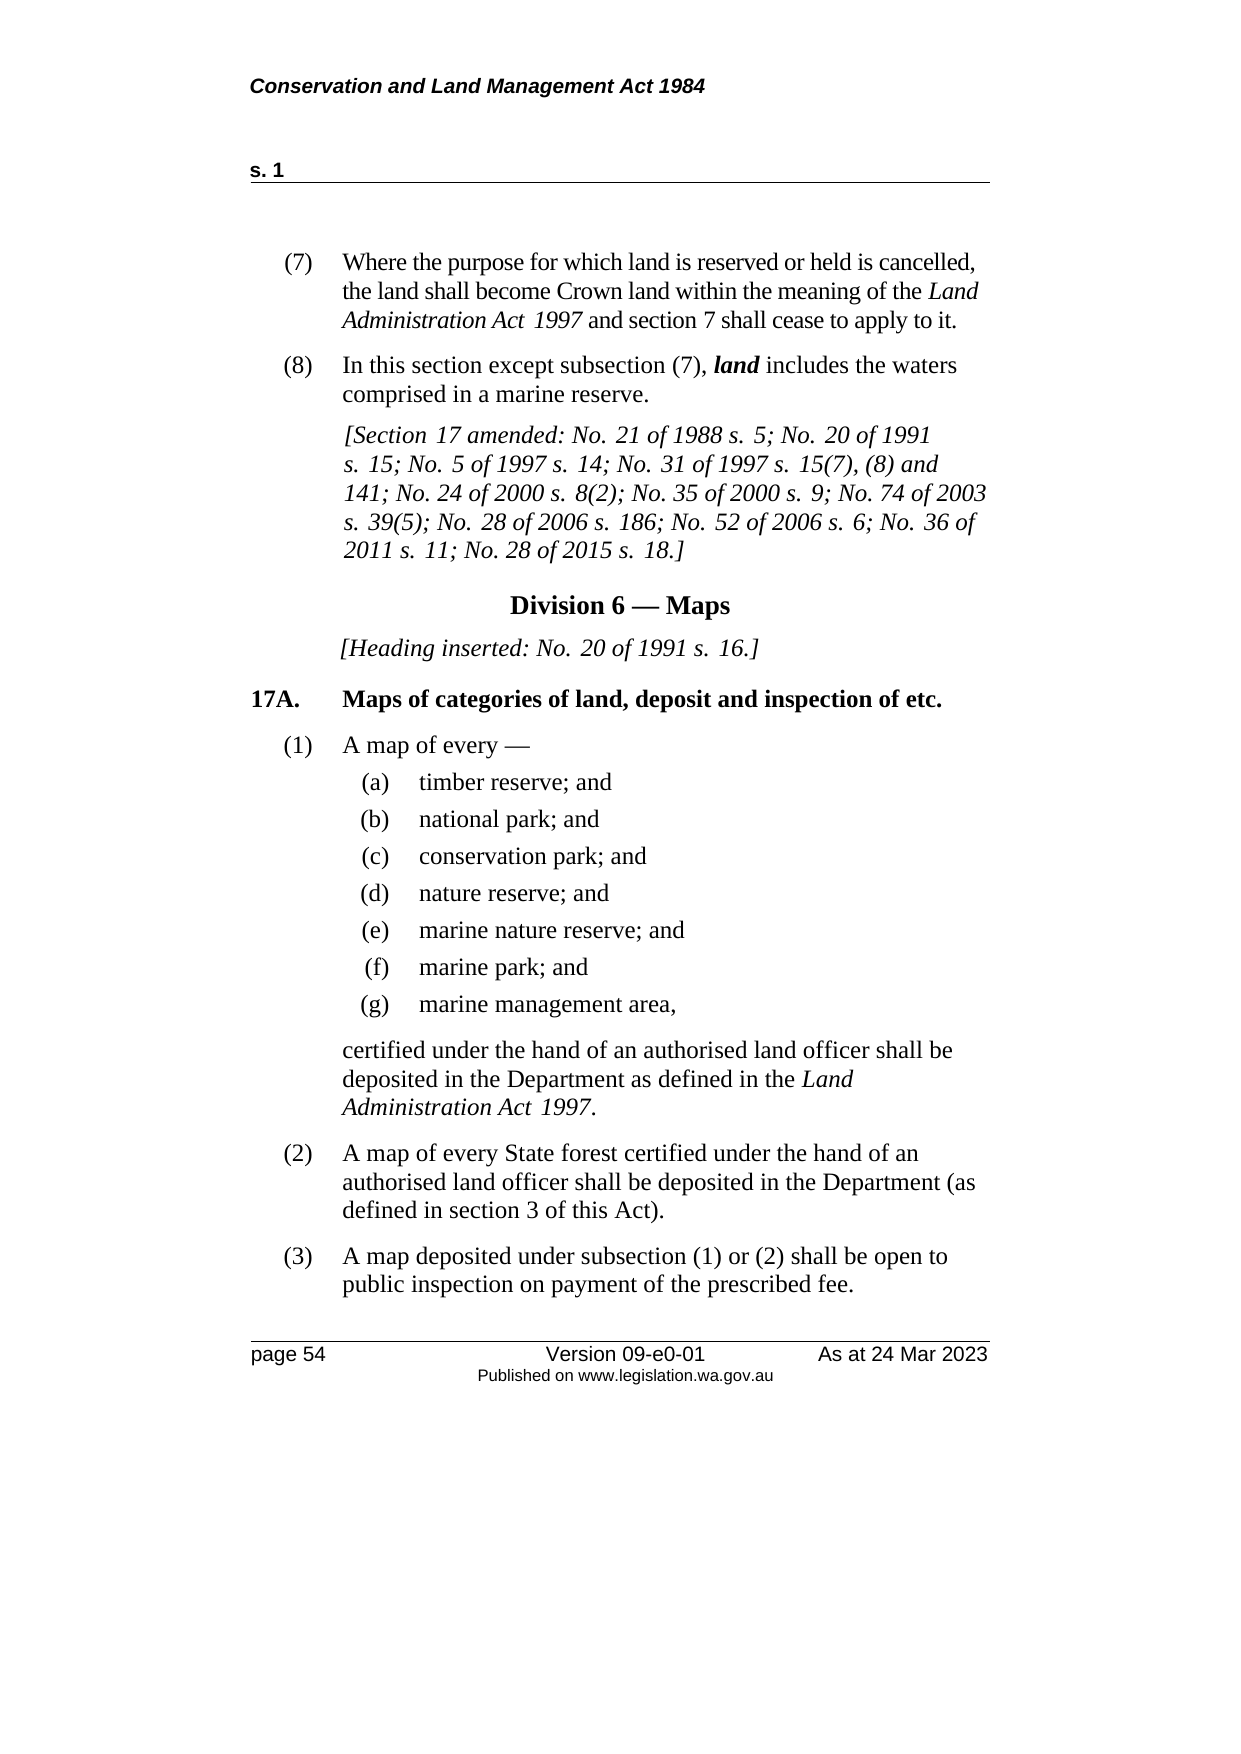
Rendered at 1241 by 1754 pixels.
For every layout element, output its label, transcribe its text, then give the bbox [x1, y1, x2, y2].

subtitle Division 6 — Maps [251, 589, 990, 620]
text (2) A map of every State forest certified under the hand of an authorised land officer shall be deposited in the Department (as defined in section 3 of this Act). [251, 1138, 990, 1224]
text (g) marine management area, [251, 989, 990, 1018]
text (8) In this section except subsection (7), land includes the waters comprised in a marine reserve. [251, 350, 990, 408]
subtitle [Heading inserted: No. 20 of 1991 s. 16.] [251, 633, 990, 662]
text (1) A map of every — [251, 730, 990, 759]
text (7) Where the purpose for which land is reserved or held is cancelled, the land shall become Crown land within the meaning of the Land Administration Act 1997 and section 7 shall cease to apply to it. [251, 247, 990, 334]
text certified under the hand of an authorised land officer shall be deposited in the Department as defined in the Land Administration Act 1997. [251, 1035, 990, 1121]
text (b) national park; and [251, 804, 990, 833]
text (d) nature reserve; and [251, 878, 990, 907]
text (e) marine nature reserve; and [251, 915, 990, 944]
text (c) conservation park; and [251, 841, 990, 870]
text [Section 17 amended: No. 21 of 1988 s. 5; No. 20 of 1991 s. 15; No. 5 of 1997 s. 14; No. 31 of 1997 s. 15(7), (8) and 141; No. 24 of 2000 s. 8(2); No. 35 of 2000 s. 9; No. 74 of 2003 s. 39(5); No. 28 of 2006 s. 186; No. 52 of 2006 s. 6; No. 36 of 2011 s. 11; No. 28 of 2015 s. 18.] [251, 420, 990, 564]
text (a) timber reserve; and [251, 767, 990, 796]
text (3) A map deposited under subsection (1) or (2) shall be open to public inspection on payment of the prescribed fee. [251, 1241, 990, 1298]
subtitle 17A. Maps of categories of land, deposit and inspection of etc. [251, 684, 990, 713]
text (f) marine park; and [251, 952, 990, 981]
